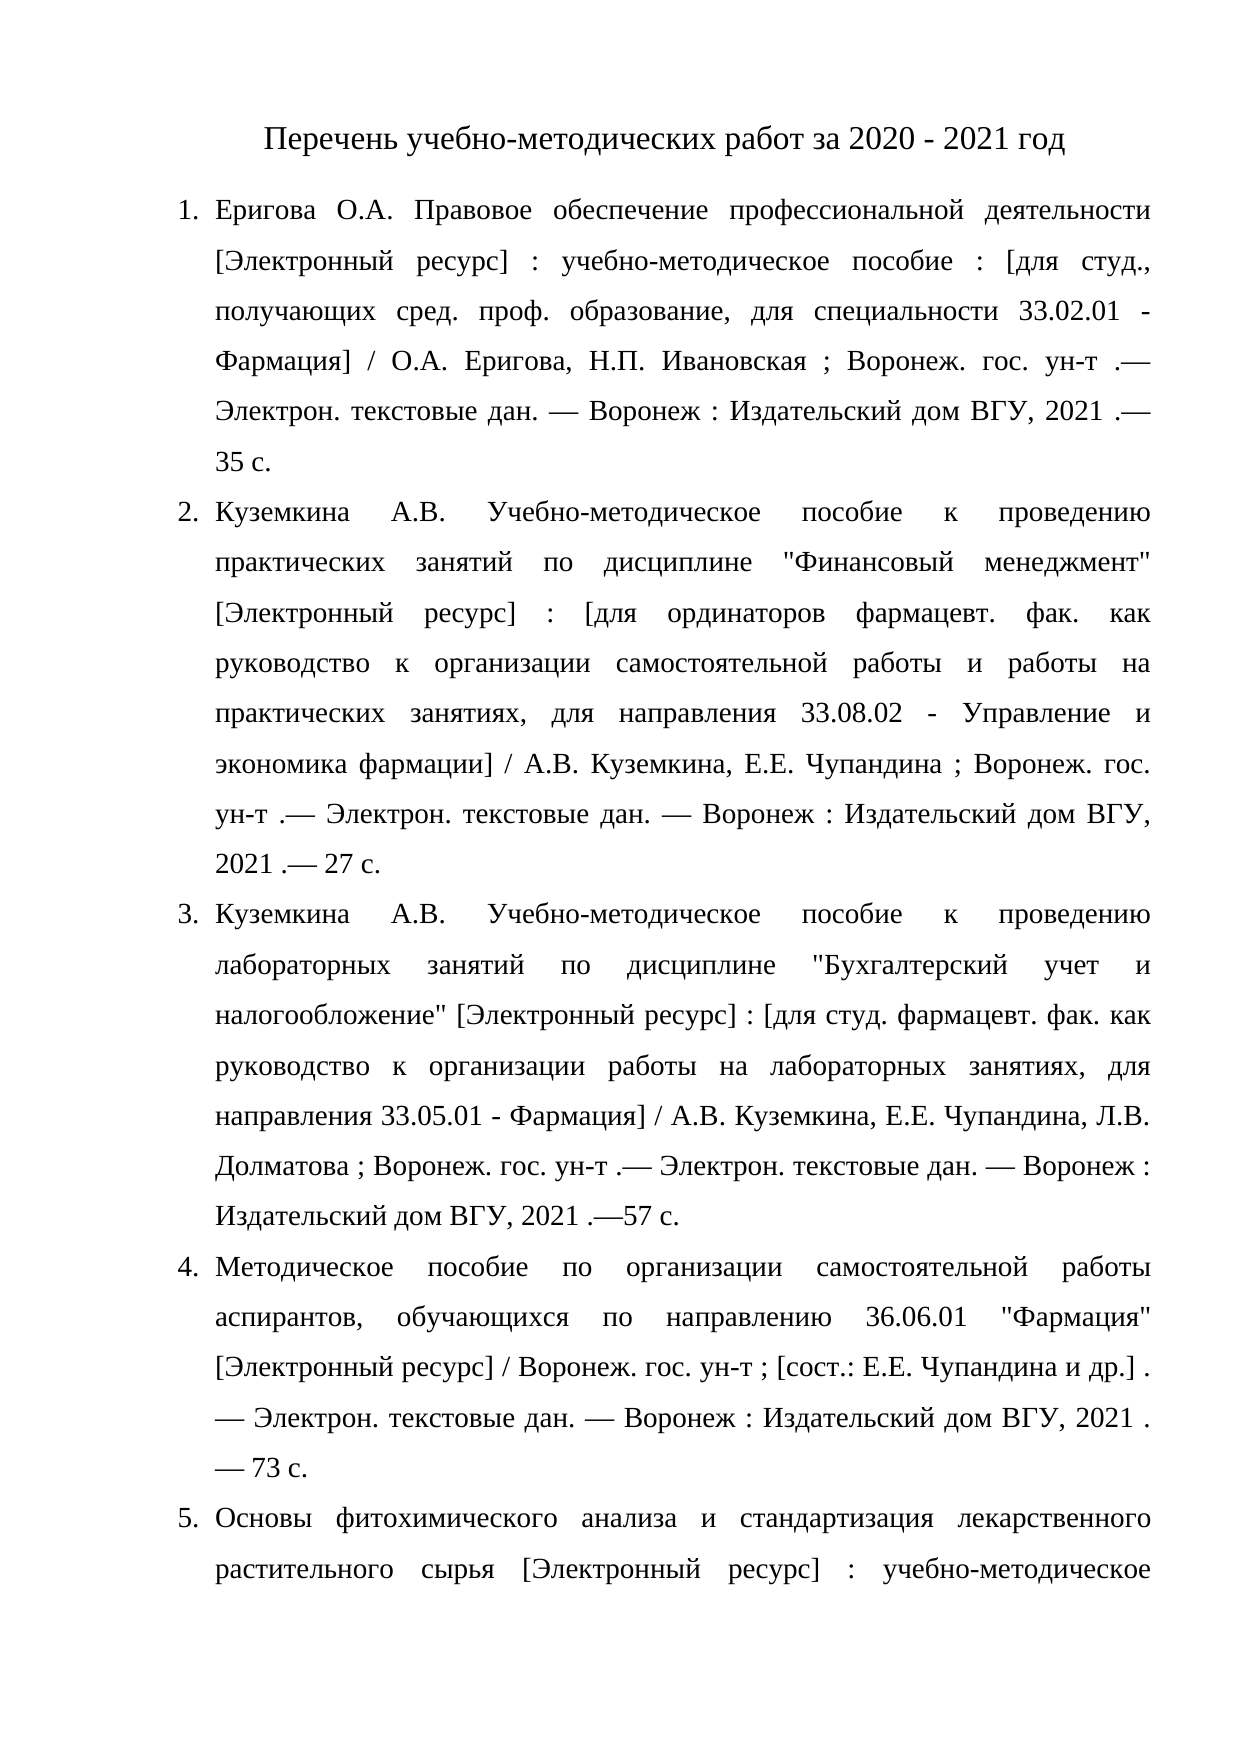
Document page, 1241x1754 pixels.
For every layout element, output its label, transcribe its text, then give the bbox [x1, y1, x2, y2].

list Еригова О.А. Правовое обеспечение профессиональной деятельности [Электронный ресурс] : учебно-методическое пособие : [для студ., получающих сред. проф. образование, для специальности 33.02.01 - Фармация] / О.А. Еригова, Н.П. Ивановская ; Воронеж. гос. ун-т .— Электрон. текстовые дан. — Воронеж : Издательский дом ВГУ, 2021 .— 35 с. [177, 192, 1152, 477]
list Куземкина А.В. Учебно-методическое пособие к проведению практических занятий по дисциплине "Финансовый менеджмент" [Электронный ресурс] : [для ординаторов фармацевт. фак. как руководство к организации самостоятельной работы и работы на практических занятиях, для направления 33.08.02 - Управление и экономика фармации] / А.В. Куземкина, Е.Е. Чупандина ; Воронеж. гос. ун-т .— Электрон. текстовые дан. — Воронеж : Издательский дом ВГУ, 2021 .— 27 с. [177, 494, 1152, 880]
list Куземкина А.В. Учебно-методическое пособие к проведению лабораторных занятий по дисциплине "Бухгалтерский учет и налогообложение" [Электронный ресурс] : [для студ. фармацевт. фак. как руководство к организации работы на лабораторных занятиях, для направления 33.05.01 - Фармация] / А.В. Куземкина, Е.Е. Чупандина, Л.В. Долматова ; Воронеж. гос. ун-т .— Электрон. текстовые дан. — Воронеж : Издательский дом ВГУ, 2021 .—57 с. [177, 897, 1152, 1232]
list Методическое пособие по организации самостоятельной работы аспирантов, обучающихся по направлению 36.06.01 "Фармация" [Электронный ресурс] / Воронеж. гос. ун-т ; [сост.: Е.Е. Чупандина и др.] .— Электрон. текстовые дан. — Воронеж : Издательский дом ВГУ, 2021 .— 73 с. [177, 1249, 1152, 1484]
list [177, 1500, 1152, 1584]
text Перечень учебно-методических работ за 2020 - 2021 год [177, 118, 1152, 156]
